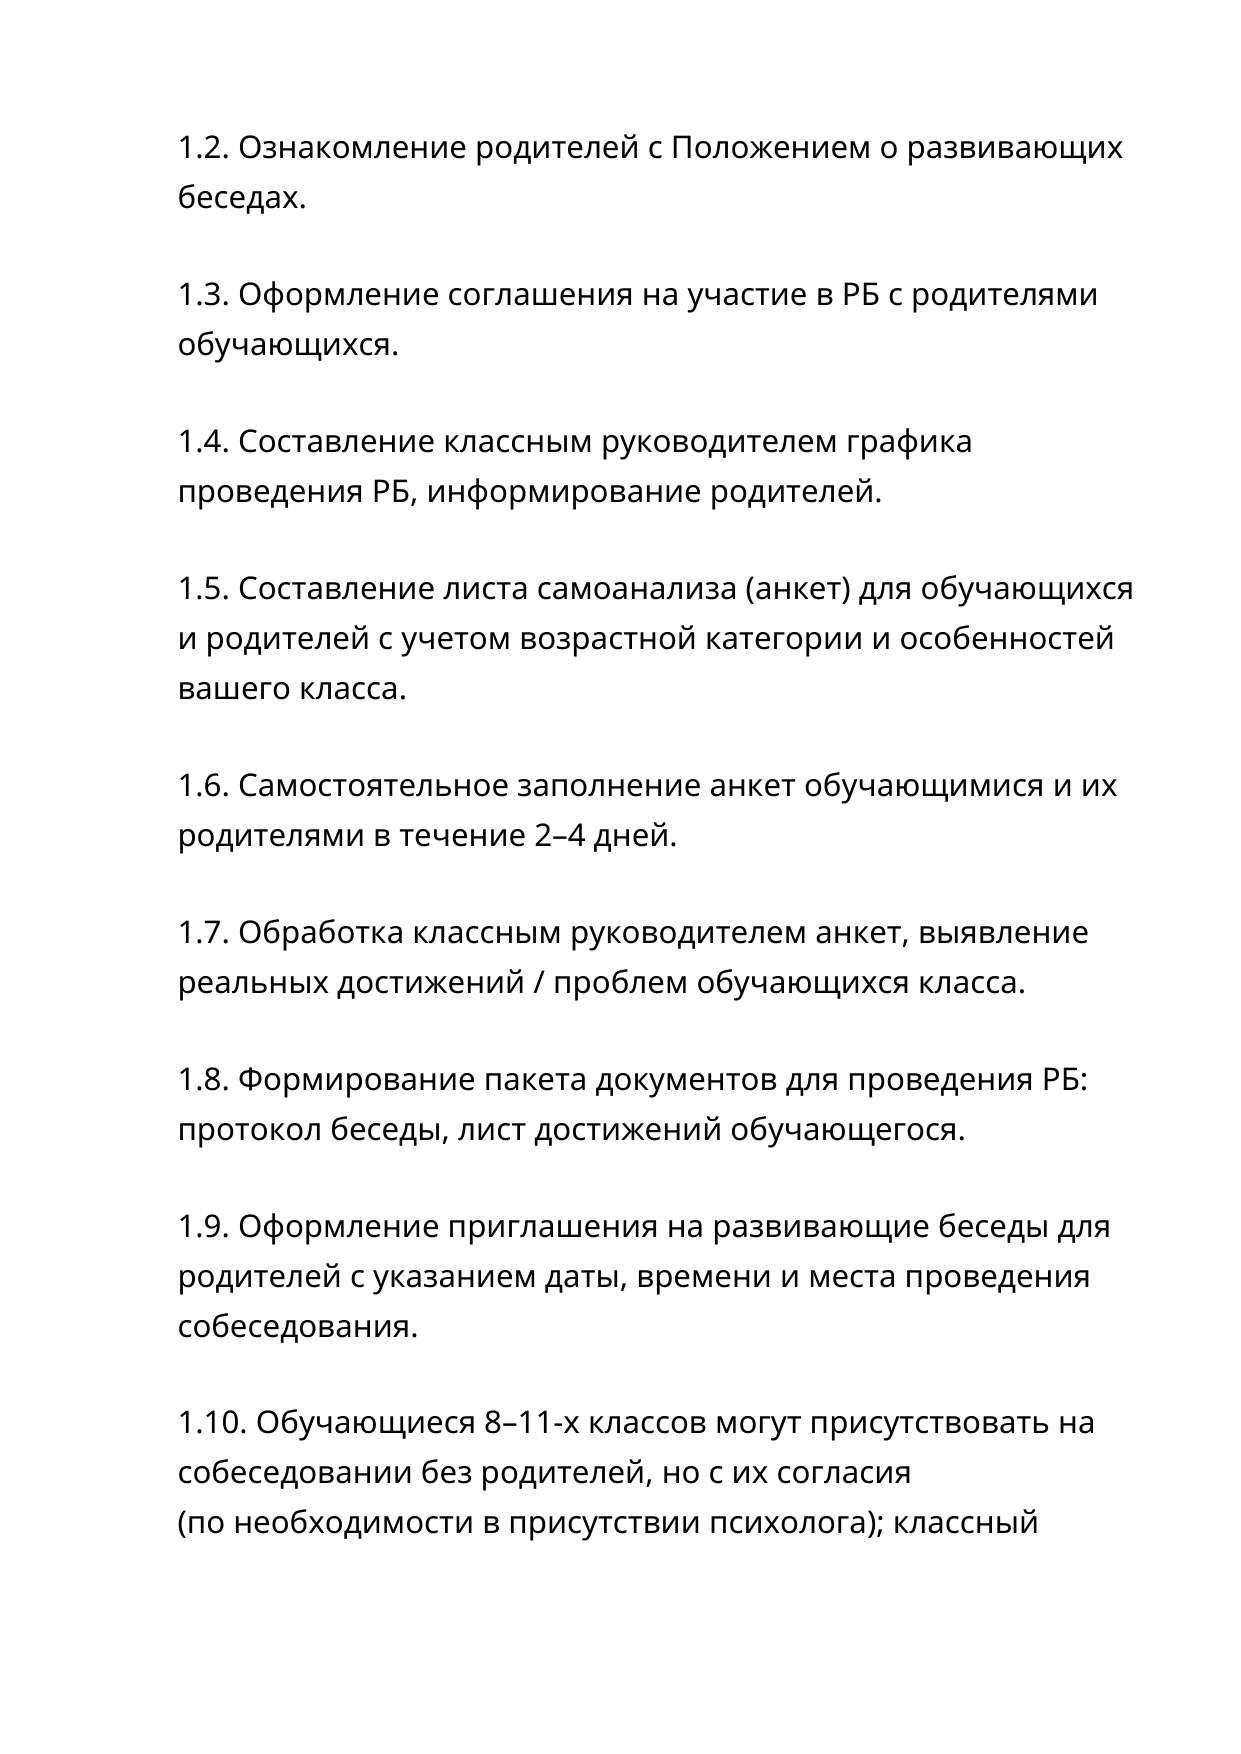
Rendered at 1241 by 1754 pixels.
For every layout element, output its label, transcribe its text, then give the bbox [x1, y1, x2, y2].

text 1.8. Формирование пакета документов для проведения РБ: протокол беседы, лист достижений обучающегося. [177, 1049, 1152, 1149]
text 1.6. Самостоятельное заполнение анкет обучающимися и их родителями в течение 2–4 дней. [177, 756, 1152, 856]
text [177, 1393, 1152, 1543]
text 1.4. Составление классным руководителем графика проведения РБ, информирование родителей. [177, 412, 1152, 512]
text 1.2. Ознакомление родителей с Положением о развивающих беседах. [177, 118, 1152, 218]
text 1.7. Обработка классным руководителем анкет, выявление реальных достижений / проблем обучающихся класса. [177, 902, 1152, 1002]
text 1.5. Составление листа самоанализа (анкет) для обучающихся и родителей с учетом возрастной категории и особенностей вашего класса. [177, 559, 1152, 709]
text 1.3. Оформление соглашения на участие в РБ с родителями обучающихся. [177, 265, 1152, 365]
text 1.9. Оформление приглашения на развивающие беседы для родителей с указанием даты, времени и места проведения собеседования. [177, 1196, 1152, 1346]
